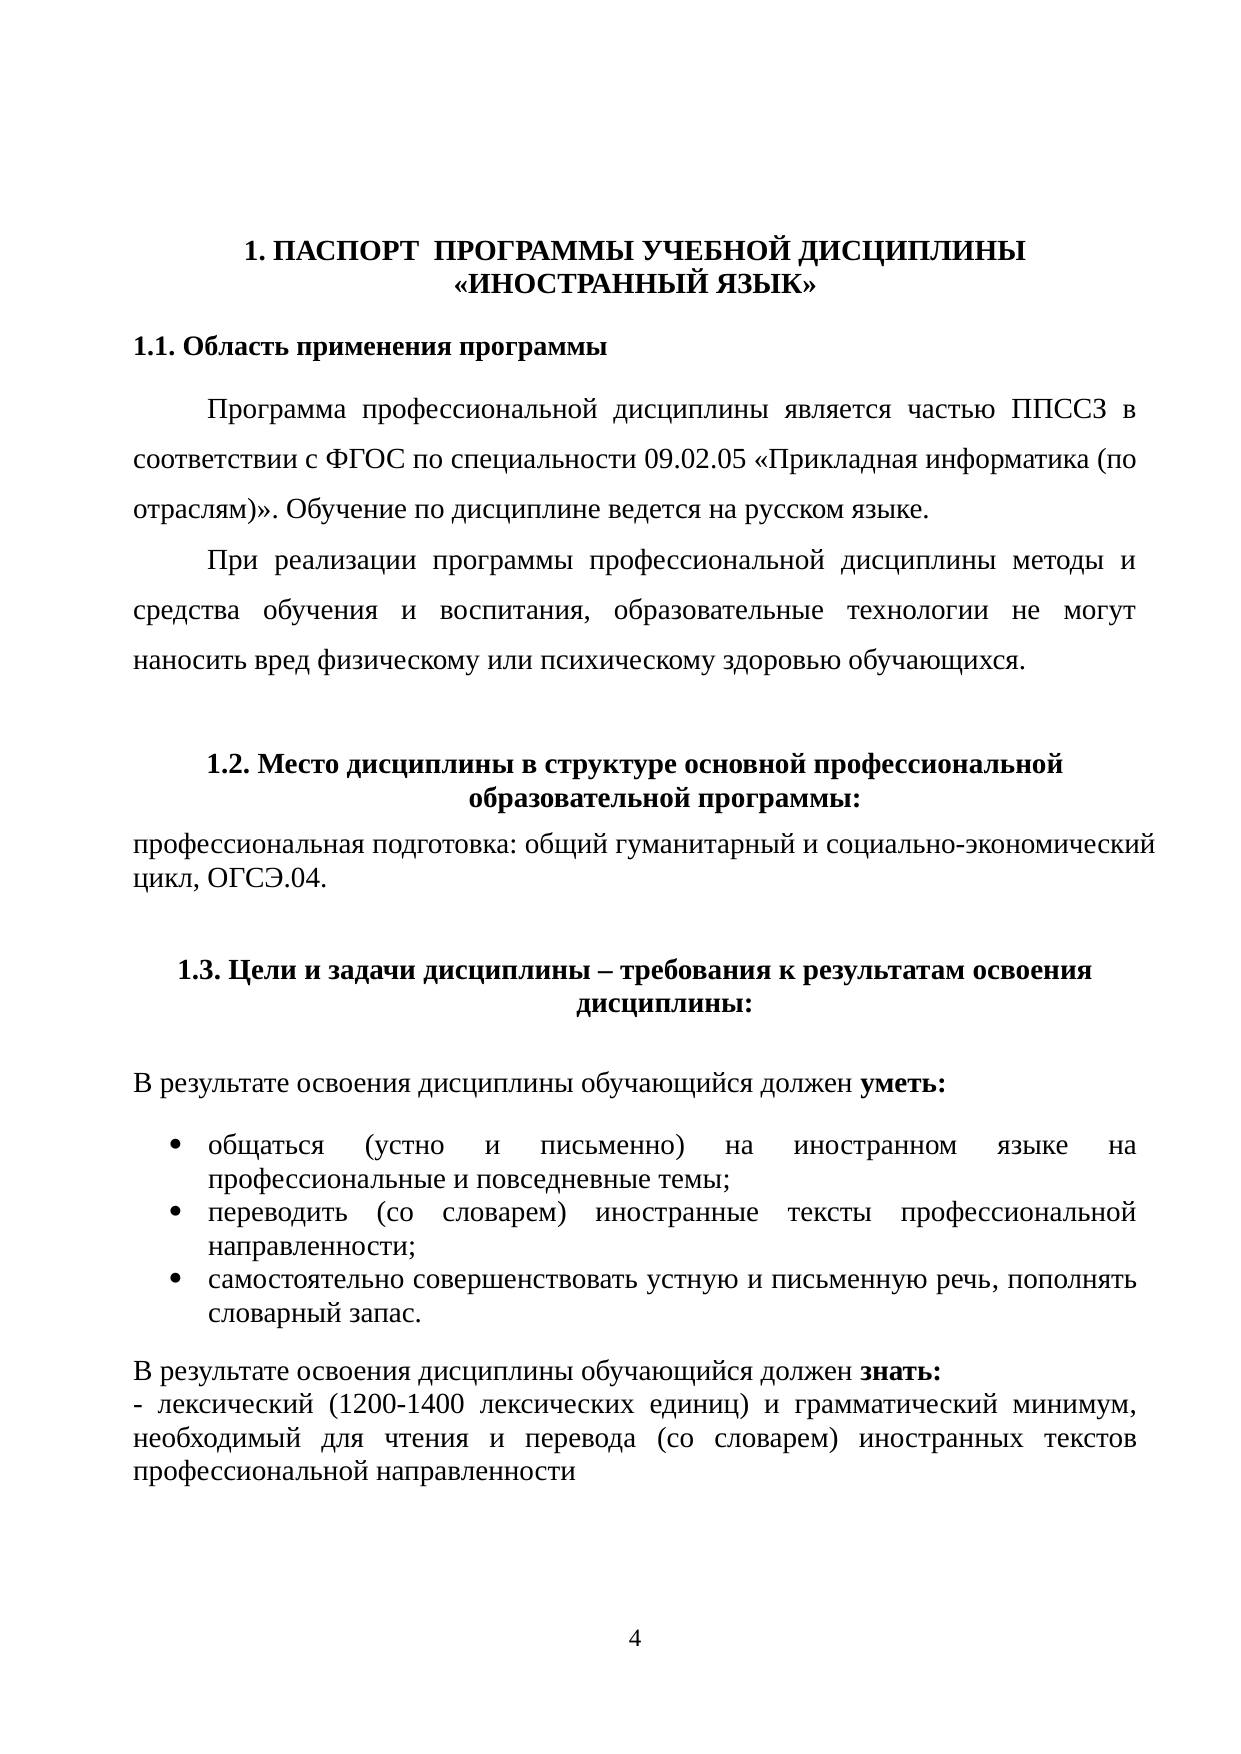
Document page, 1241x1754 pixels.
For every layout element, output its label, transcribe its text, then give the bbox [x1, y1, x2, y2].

list общаться (устно и письменно) на иностранном языке на профессиональные и повседневные темы; [170, 1127, 1137, 1194]
subtitle 1. ПАСПОРТ ПРОГРАММЫ УЧЕБНОЙ ДИСЦИПЛИНЫ «ИНОСТРАННЫЙ ЯЗЫК» [133, 233, 1137, 300]
text При реализации программы профессиональной дисциплины методы и средства обучения и воспитания, образовательные технологии не могут наносить вред физическому или психическому здоровью обучающихся. [133, 542, 1137, 676]
list самостоятельно совершенствовать устную и письменную речь, пополнять словарный запас. [170, 1262, 1137, 1329]
list переводить (со словарем) иностранные тексты профессиональной направленности; [170, 1194, 1137, 1262]
text профессиональная подготовка: общий гуманитарный и социально-экономический цикл, ОГСЭ.04. [133, 826, 1156, 893]
subtitle 1.3. Цели и задачи дисциплины – требования к результатам освоения дисциплины: [133, 952, 1137, 1019]
text Программа профессиональной дисциплины является частью ППССЗ в соответствии с ФГОС по специальности 09.02.05 «Прикладная информатика (по отраслям)». Обучение по дисциплине ведется на русском языке. [133, 391, 1137, 525]
subtitle 1.1. Область применения программы [133, 329, 1137, 362]
text В результате освоения дисциплины обучающийся должен уметь: [133, 1065, 1137, 1098]
text В результате освоения дисциплины обучающийся должен знать: [133, 1353, 1137, 1386]
text - лексический (1200-1400 лексических единиц) и грамматический минимум, необходимый для чтения и перевода (со словарем) иностранных текстов профессиональной направленности [133, 1386, 1137, 1487]
subtitle 1.2. Место дисциплины в структуре основной профессиональной образовательной программы: [133, 747, 1137, 814]
